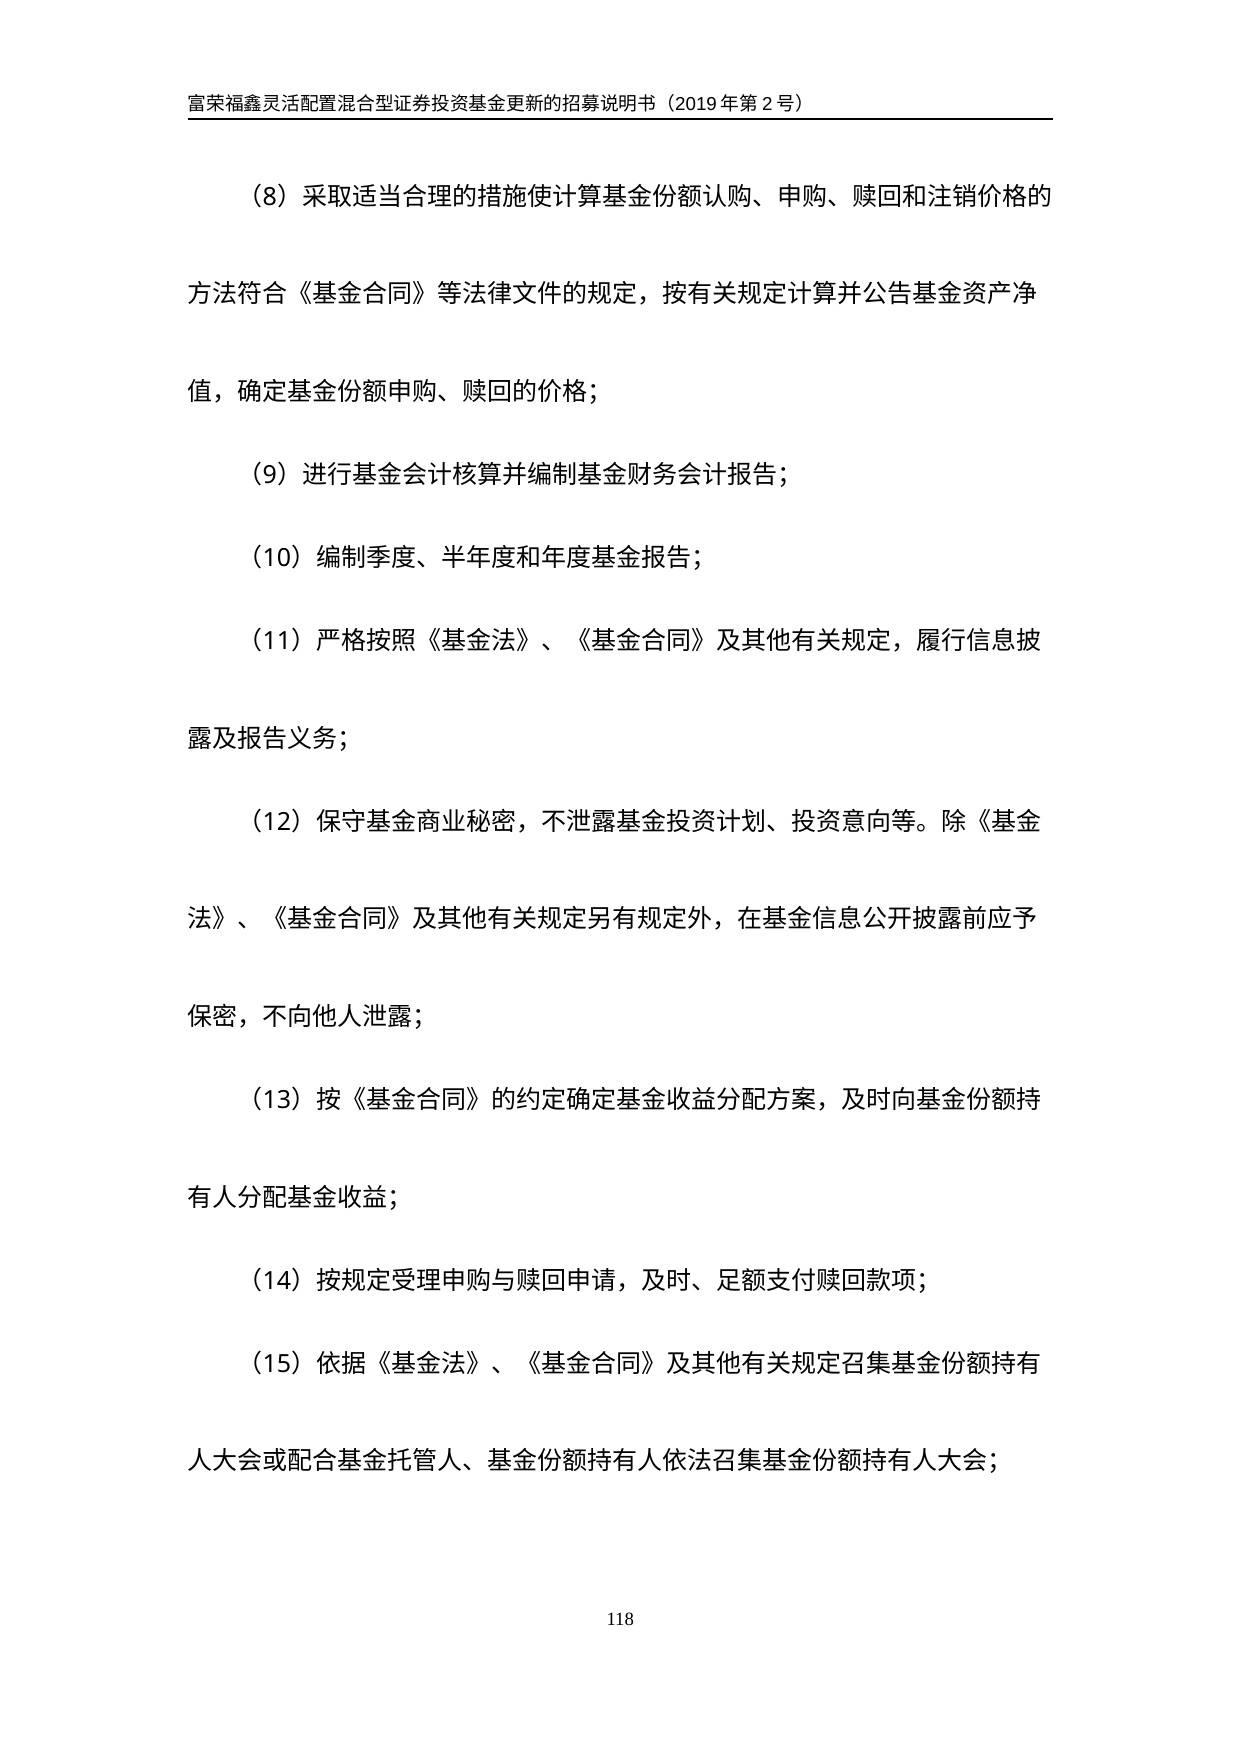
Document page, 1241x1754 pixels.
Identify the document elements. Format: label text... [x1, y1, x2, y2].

text （14）按规定受理申购与赎回申请，及时、足额支付赎回款项； [187, 1246, 1053, 1311]
text （12）保守基金商业秘密，不泄露基金投资计划、投资意向等。除《基金法》、《基金合同》及其他有关规定另有规定外，在基金信息公开披露前应予保密，不向他人泄露； [187, 787, 1053, 1047]
text （13）按《基金合同》的约定确定基金收益分配方案，及时向基金份额持有人分配基金收益； [187, 1065, 1053, 1228]
text （11）严格按照《基金法》、《基金合同》及其他有关规定，履行信息披露及报告义务； [187, 606, 1053, 769]
text （8）采取适当合理的措施使计算基金份额认购、申购、赎回和注销价格的方法符合《基金合同》等法律文件的规定，按有关规定计算并公告基金资产净值，确定基金份额申购、赎回的价格； [187, 162, 1053, 422]
text （9）进行基金会计核算并编制基金财务会计报告； [187, 440, 1053, 505]
text （15）依据《基金法》、《基金合同》及其他有关规定召集基金份额持有人大会或配合基金托管人、基金份额持有人依法召集基金份额持有人大会； [187, 1329, 1053, 1491]
text （10）编制季度、半年度和年度基金报告； [187, 523, 1053, 588]
